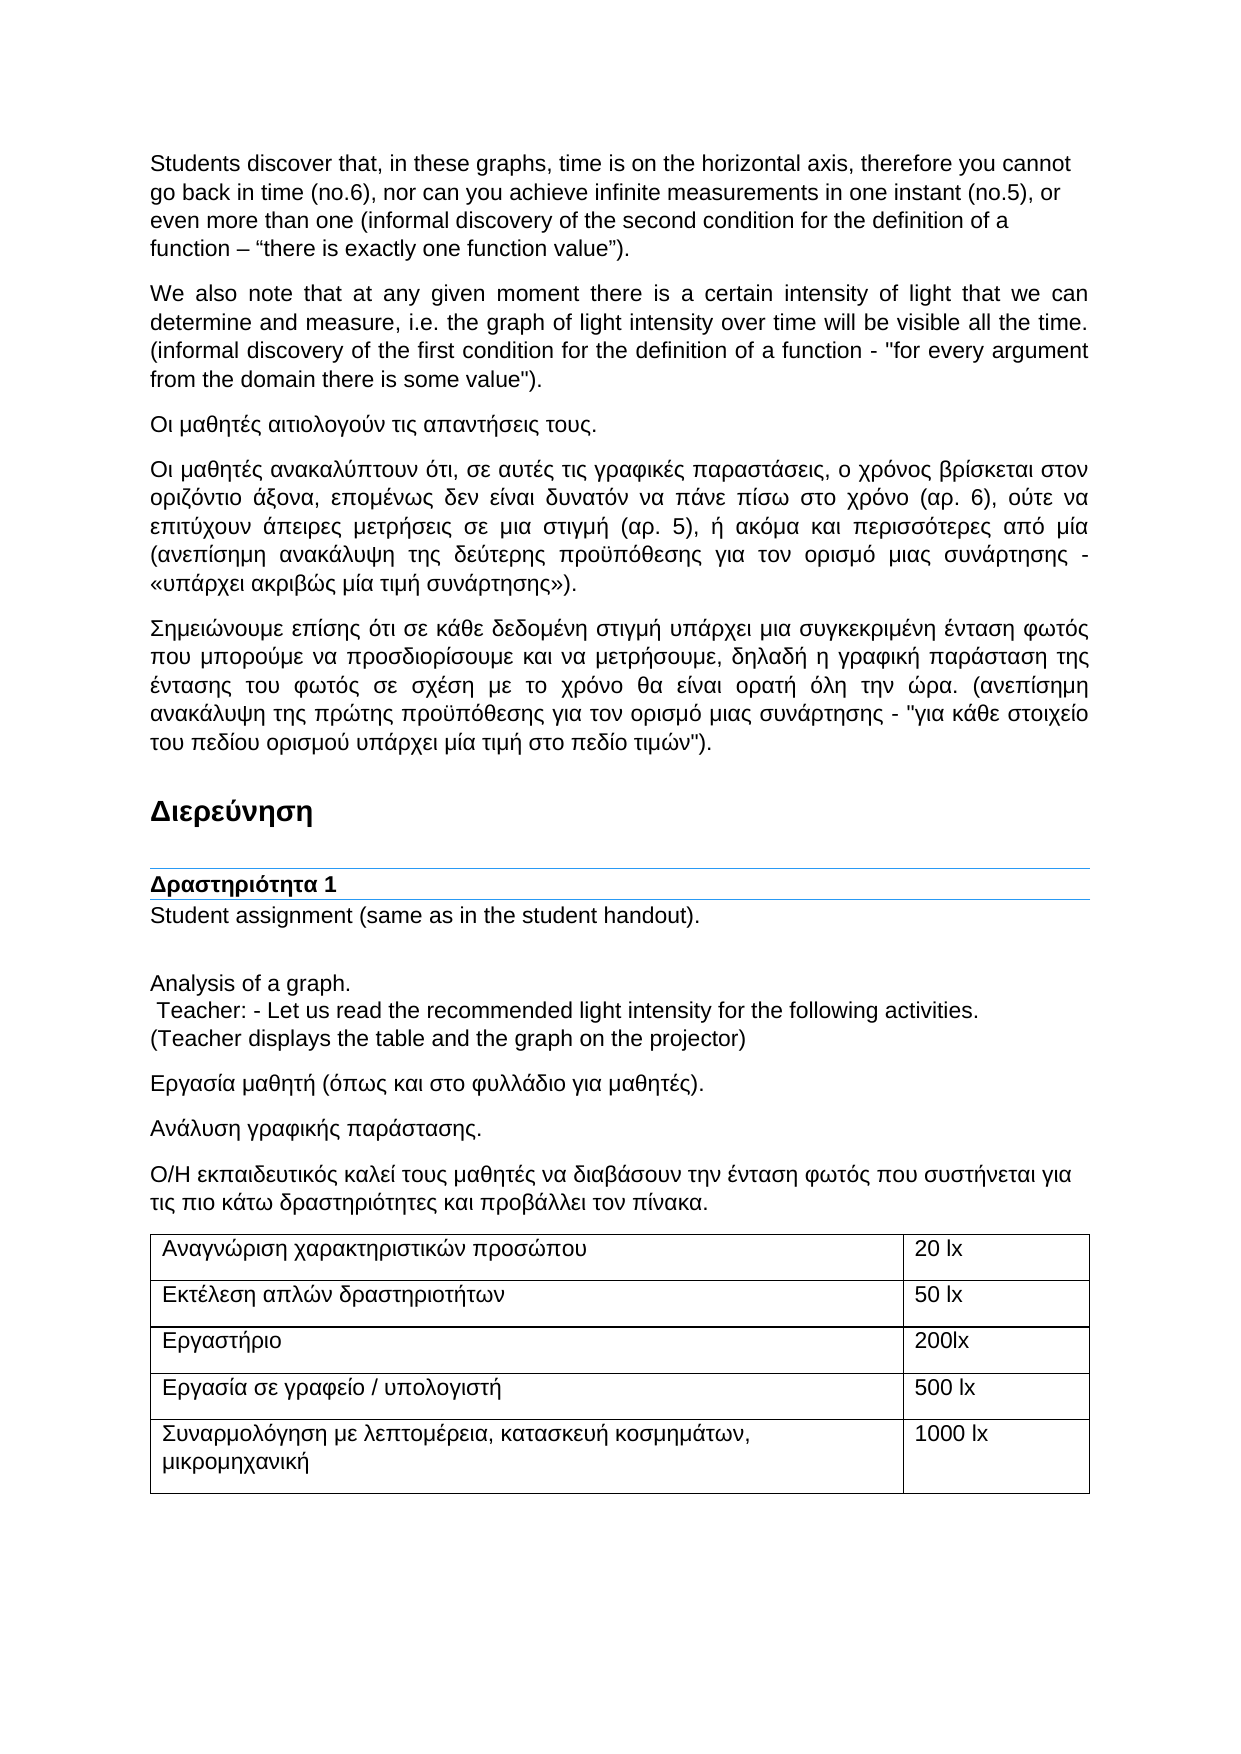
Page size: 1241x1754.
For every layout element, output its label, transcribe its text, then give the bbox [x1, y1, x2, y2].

text Εργασία μαθητή (όπως και στο φυλλάδιο για μαθητές). [150, 1070, 1090, 1097]
text Ανάλυση γραφικής παράστασης. [150, 1115, 1090, 1142]
table_cell 500 lx [904, 1374, 1089, 1419]
table_cell Εργαστήριο [151, 1328, 903, 1372]
table_header Αναγνώριση χαρακτηριστικών προσώπου [151, 1235, 903, 1280]
text Διερεύνηση [150, 794, 1090, 828]
text Student assignment (same as in the student handout). [150, 902, 1090, 928]
table_cell Εργασία σε γραφείο / υπολογιστή [151, 1374, 903, 1419]
table_cell Συναρμολόγηση με λεπτομέρεια, κατασκευή κοσμημάτων, μικρομηχανική [151, 1420, 903, 1493]
table_header 20 lx [904, 1235, 1089, 1280]
text Οι μαθητές ανακαλύπτουν ότι, σε αυτές τις γραφικές παραστάσεις, ο χρόνος βρίσκεται στον οριζόντιο άξονα, επομένως δεν είναι δυνατόν να πάνε πίσω στο χρόνο (αρ. 6), ούτε να επιτύχουν άπειρες μετρήσεις σε μια στιγμή (αρ. 5), ή ακόμα και περισσότερες από μία (ανεπίσημη ανακάλυψη της δεύτερης προϋπόθεσης για τον ορισμό μιας συνάρτησης - «υπάρχει ακριβώς μία τιμή συνάρτησης»). [150, 456, 1090, 596]
text Ο/Η εκπαιδευτικός καλεί τους μαθητές να διαβάσουν την ένταση φωτός που συστήνεται για τις πιο κάτω δραστηριότητες και προβάλλει τον πίνακα. [150, 1161, 1090, 1215]
text Analysis of a graph. [150, 970, 1090, 997]
table_cell 50 lx [904, 1281, 1089, 1326]
list Δραστηριότητα 1 [150, 869, 1090, 899]
table_cell 200lx [904, 1328, 1089, 1372]
text Teacher: - Let us read the recommended light intensity for the following activities. (Teacher displays the table and the graph on the projector) [150, 997, 1090, 1052]
table_cell 1000 lx [904, 1420, 1089, 1493]
text Σημειώνουμε επίσης ότι σε κάθε δεδομένη στιγμή υπάρχει μια συγκεκριμένη ένταση φωτός που μπορούμε να προσδιορίσουμε και να μετρήσουμε, δηλαδή η γραφική παράσταση της έντασης του φωτός σε σχέση με το χρόνο θα είναι ορατή όλη την ώρα. (ανεπίσημη ανακάλυψη της πρώτης προϋπόθεσης για τον ορισμό μιας συνάρτησης - "για κάθε στοιχείο του πεδίου ορισμού υπάρχει μία τιμή στο πεδίο τιμών"). [150, 615, 1090, 755]
text Students discover that, in these graphs, time is on the horizontal axis, therefore you cannot go back in time (no.6), nor can you achieve infinite measurements in one instant (no.5), or even more than one (informal discovery of the second condition for the definition of a function – “there is exactly one function value”). [150, 150, 1090, 262]
text We also note that at any given moment there is a certain intensity of light that we can determine and measure, i.e. the graph of light intensity over time will be visible all the time. (informal discovery of the first condition for the definition of a function - "for every argument from the domain there is some value"). [150, 280, 1090, 392]
text Οι μαθητές αιτιολογούν τις απαντήσεις τους. [150, 411, 1090, 437]
table_cell Εκτέλεση απλών δραστηριοτήτων [151, 1281, 903, 1326]
